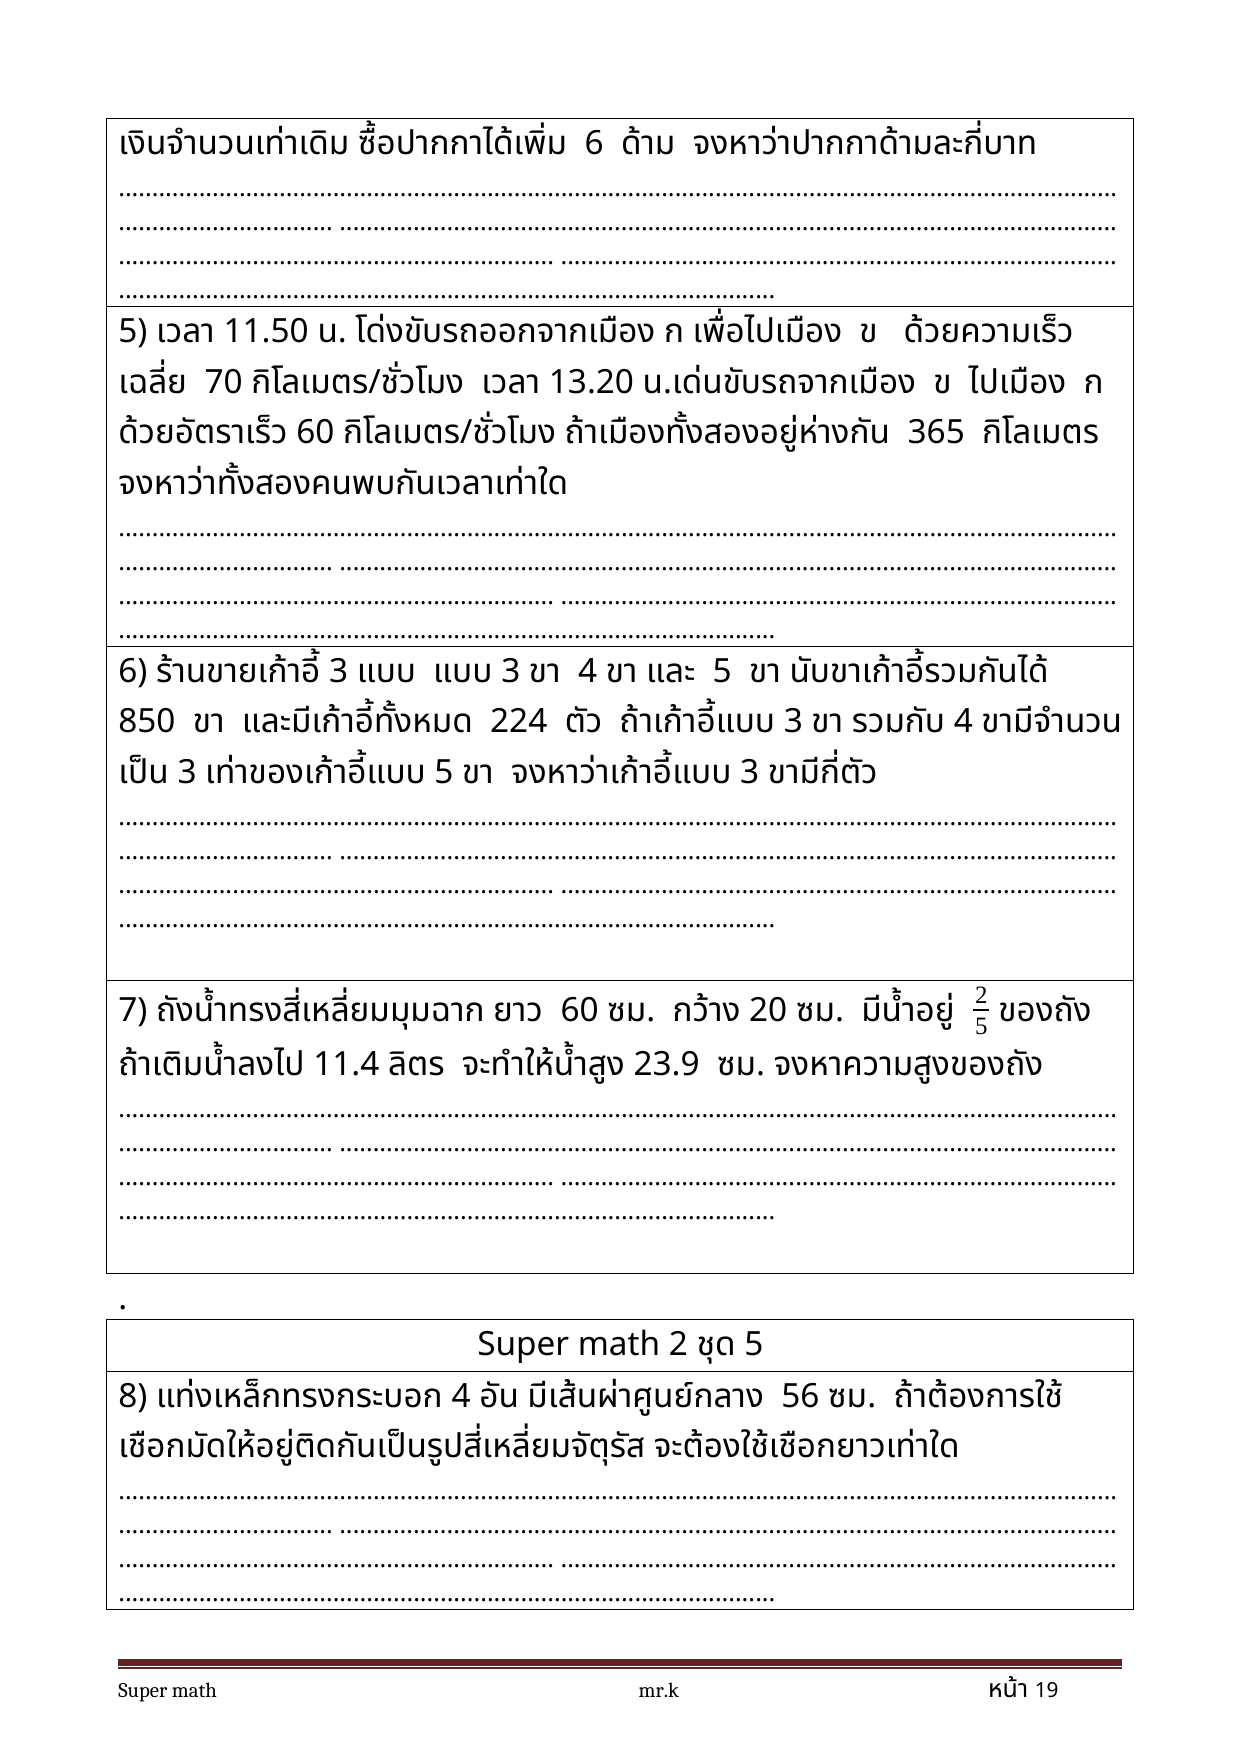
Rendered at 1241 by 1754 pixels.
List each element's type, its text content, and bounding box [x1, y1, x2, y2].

table_cell 6) ร้านขายเก้าอี้ 3 แบบ แบบ 3 ขา 4 ขา และ 5 ขา นับขาเก้าอี้รวมกันได้ 850 ขา และมีเก้าอี้ทั้งหมด 224 ตัว ถ้าเก้าอี้แบบ 3 ขา รวมกับ 4 ขามีจำนวนเป็น 3 เท่าของเก้าอี้แบบ 5 ขา จงหาว่าเก้าอี้แบบ 3 ขามีกี่ตัว ..................................................................................................................................................................................... ..................................................................................................................................................................................... ..................................................................................................................................................................................... [107, 647, 1133, 980]
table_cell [107, 1372, 1133, 1609]
table_cell 5) เวลา 11.50 น. โด่งขับรถออกจากเมือง ก เพื่อไปเมือง ข ด้วยความเร็วเฉลี่ย 70 กิโลเมตร/ชั่วโมง เวลา 13.20 น.เด่นขับรถจากเมือง ข ไปเมือง ก ด้วยอัตราเร็ว 60 กิโลเมตร/ชั่วโมง ถ้าเมืองทั้งสองอยู่ห่างกัน 365 กิโลเมตร จงหาว่าทั้งสองคนพบกันเวลาเท่าใด ..................................................................................................................................................................................... ..................................................................................................................................................................................... ..................................................................................................................................................................................... [107, 307, 1133, 646]
table_header Super math 2 ชุด 5 [107, 1320, 1133, 1371]
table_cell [107, 119, 1133, 306]
text . [118, 1274, 1122, 1319]
table_cell 7) ถังน้ำทรงสี่เหลี่ยมมุมฉาก ยาว 60 ซม. กว้าง 20 ซม. มีน้ำอยู่ ของถัง ถ้าเติมน้ำลงไป 11.4 ลิตร จะทำให้น้ำสูง 23.9 ซม. จงหาความสูงของถัง ..................................................................................................................................................................................... ..................................................................................................................................................................................... ..................................................................................................................................................................................... [107, 981, 1133, 1272]
